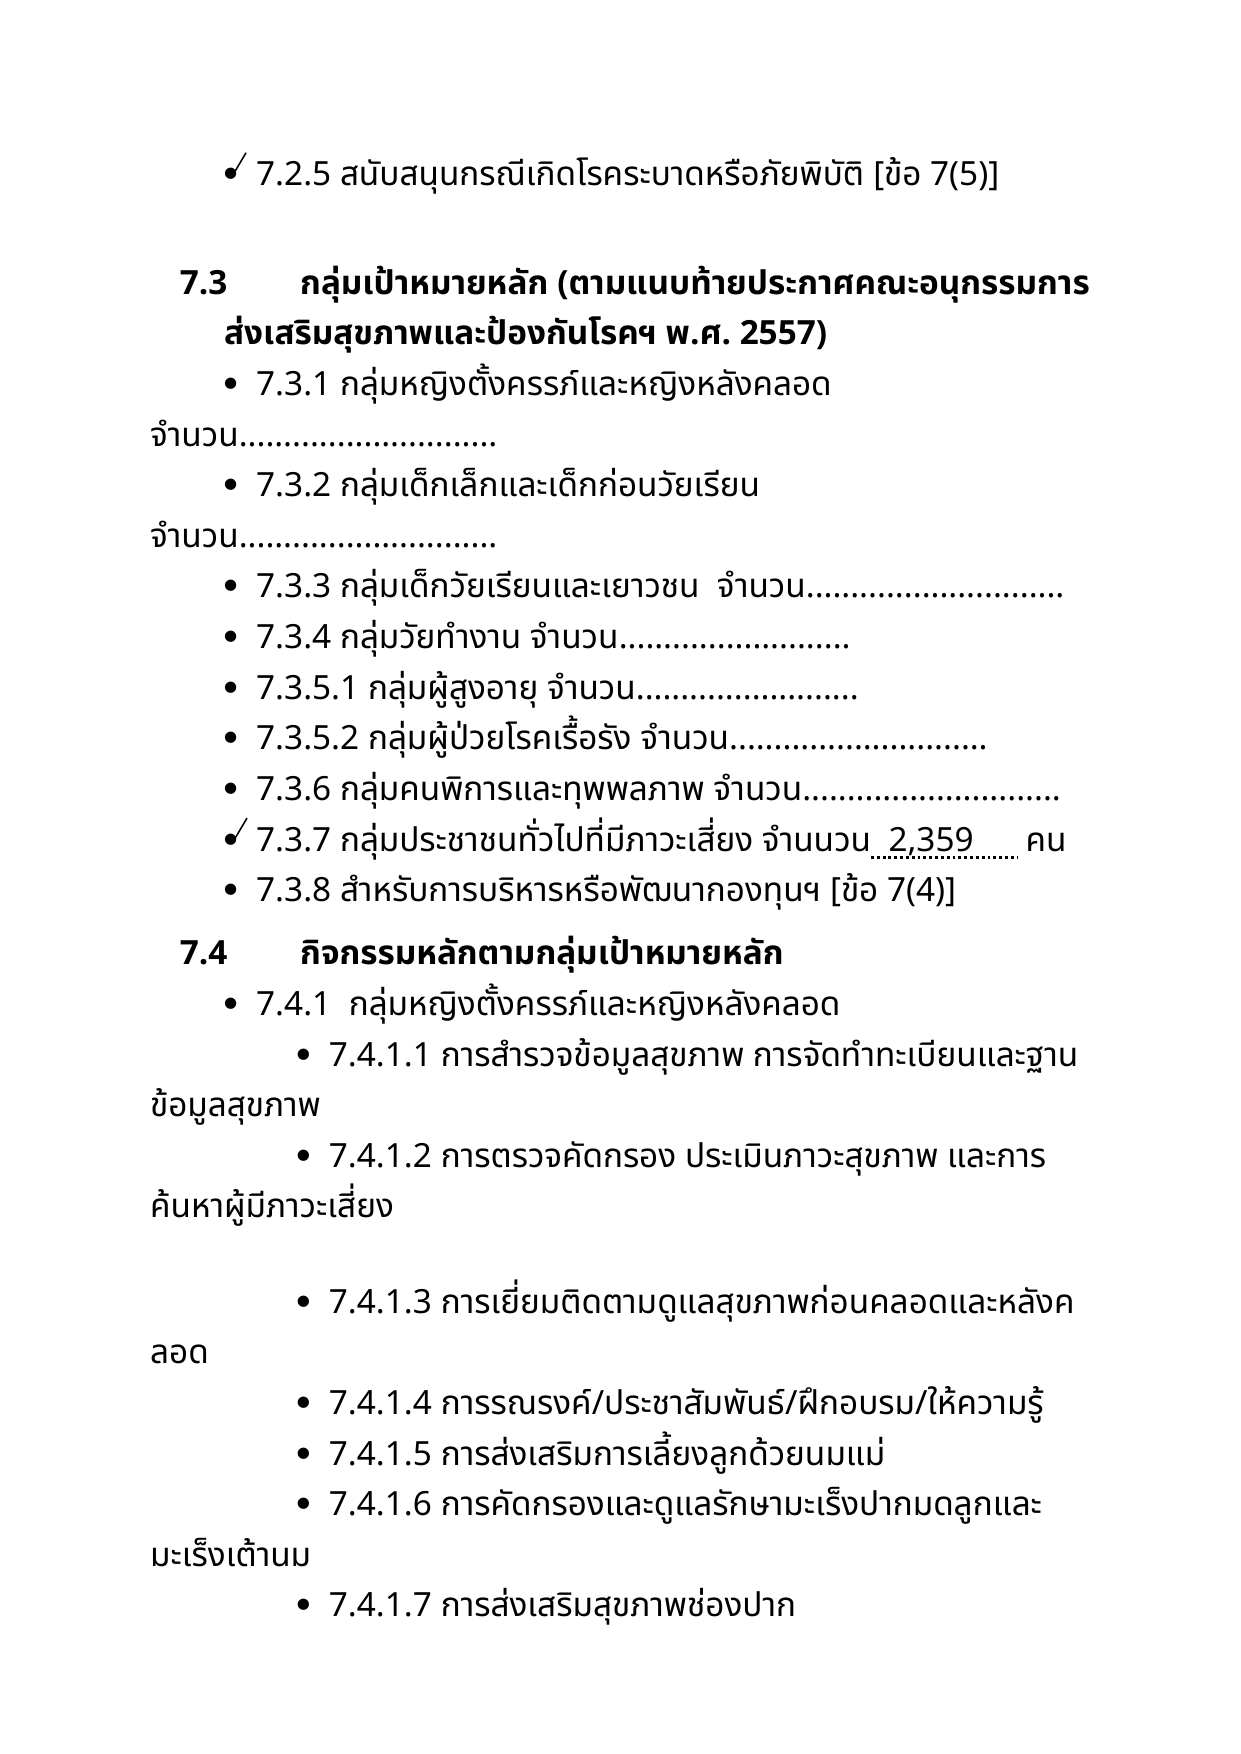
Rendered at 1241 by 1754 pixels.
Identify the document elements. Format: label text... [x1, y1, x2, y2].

text 7.4.1.2 การตรวจคัดกรอง ประเมินภาวะสุขภาพ และการค้นหาผู้มีภาวะเสี่ยง [150, 1131, 1090, 1232]
text 7.3.5.1 กลุ่มผู้สูงอายุ จำนวน......................... [150, 663, 1090, 714]
text 7.3.2 กลุ่มเด็กเล็กและเด็กก่อนวัยเรียน จำนวน............................. [150, 461, 1090, 562]
text 7.3.1 กลุ่มหญิงตั้งครรภ์และหญิงหลังคลอด จำนวน............................. [150, 360, 1090, 461]
text 7.4 กิจกรรมหลักตามกลุ่มเป้าหมายหลัก [179, 929, 1090, 980]
text 7.4.1.5 การส่งเสริมการเลี้ยงลูกด้วยนมแม่ [150, 1429, 1090, 1480]
text 7.3.4 กลุ่มวัยทำงาน จำนวน.......................... [150, 613, 1090, 663]
text 7.2.5 สนับสนุนกรณีเกิดโรคระบาดหรือภัยพิบัติ [ข้อ 7(5)] [150, 150, 1090, 201]
text 7.3 กลุ่มเป้าหมายหลัก (ตามแนบท้ายประกาศคณะอนุกรรมการส่งเสริมสุขภาพและป้องกันโรคฯ พ.ศ. 2557) [179, 258, 1120, 360]
text 7.3.3 กลุ่มเด็กวัยเรียนและเยาวชน จำนวน............................. [150, 562, 1090, 613]
text 7.4.1.4 การรณรงค์/ประชาสัมพันธ์/ฝึกอบรม/ให้ความรู้ [150, 1379, 1090, 1429]
text 7.3.8 สำหรับการบริหารหรือพัฒนากองทุนฯ [ข้อ 7(4)] [150, 866, 1090, 917]
text 7.4.1.6 การคัดกรองและดูแลรักษามะเร็งปากมดลูกและมะเร็งเต้านม [150, 1480, 1090, 1581]
text 7.4.1.7 การส่งเสริมสุขภาพช่องปาก [150, 1581, 1090, 1632]
text 7.4.1.3 การเยี่ยมติดตามดูแลสุขภาพก่อนคลอดและหลังคลอด [150, 1278, 1090, 1379]
text 7.3.7 กลุ่มประชาชนทั่วไปที่มีภาวะเสี่ยง จำนนวน 2,359 คน [150, 815, 1090, 866]
text 7.3.6 กลุ่มคนพิการและทุพพลภาพ จำนวน............................. [150, 765, 1090, 815]
text 7.3.5.2 กลุ่มผู้ป่วยโรคเรื้อรัง จำนวน............................. [150, 714, 1090, 765]
text 7.4.1 กลุ่มหญิงตั้งครรภ์และหญิงหลังคลอด [150, 980, 1090, 1030]
text 7.4.1.1 การสำรวจข้อมูลสุขภาพ การจัดทำทะเบียนและฐานข้อมูลสุขภาพ [150, 1030, 1090, 1131]
